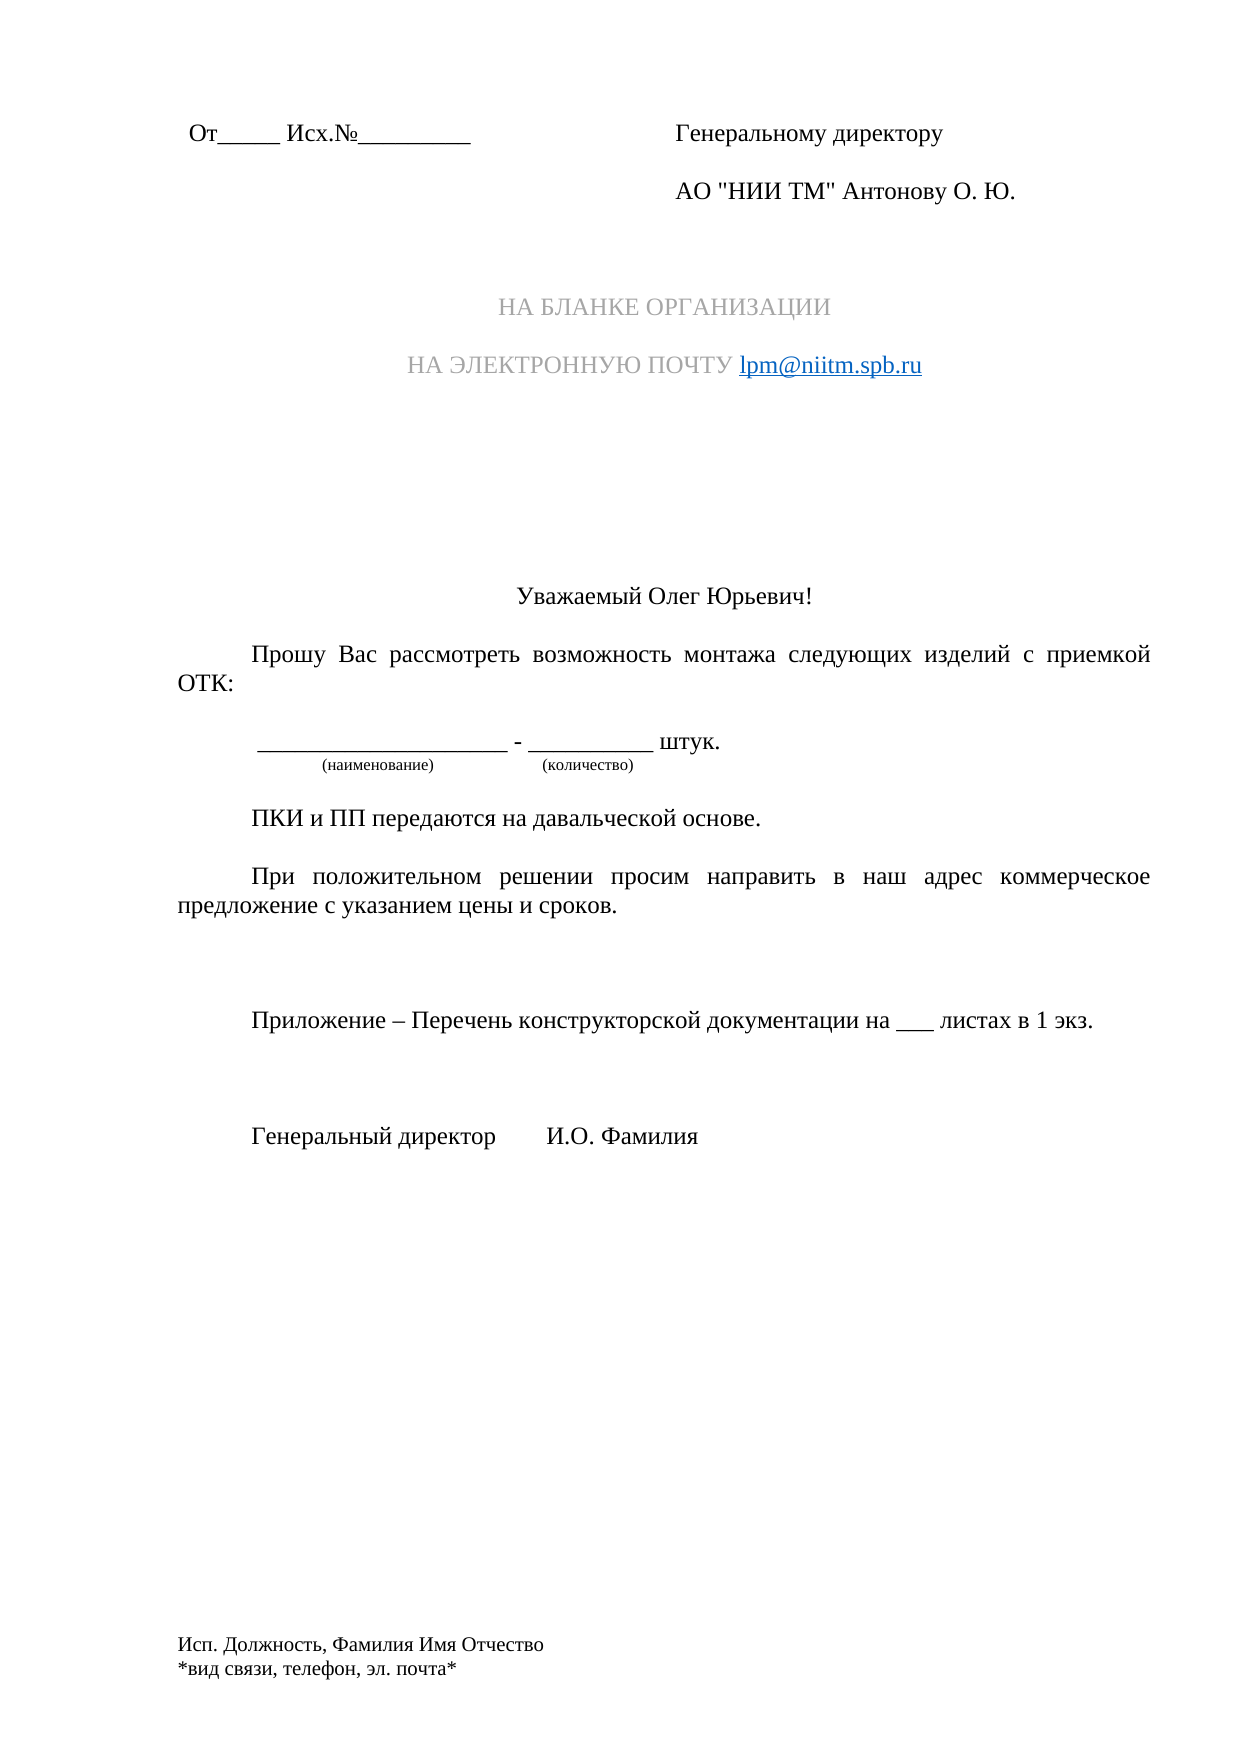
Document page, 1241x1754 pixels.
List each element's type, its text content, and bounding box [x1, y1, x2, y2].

table_header Генеральному директору АО "НИИ ТМ" Антонову О. Ю. [664, 118, 1151, 263]
table_header От_____ Исх.№_________ [177, 118, 664, 263]
text При положительном решении просим направить в наш адрес коммерческое предложение с указанием цены и сроков. [177, 861, 1152, 918]
text Генеральный директор И.О. Фамилия [177, 1121, 1152, 1150]
text ____________________ - __________ штук. [177, 726, 1152, 755]
text НА ЭЛЕКТРОННУЮ ПОЧТУ lpm@niitm.spb.ru [177, 350, 1152, 378]
text Прошу Вас рассмотреть возможность монтажа следующих изделий с приемкой ОТК: [177, 639, 1152, 697]
text ПКИ и ПП передаются на давальческой основе. [177, 803, 1152, 832]
text НА БЛАНКЕ ОРГАНИЗАЦИИ [177, 292, 1152, 321]
text (наименование) (количество) [177, 755, 1152, 774]
text Уважаемый Олег Юрьевич! [177, 581, 1152, 610]
text Приложение – Перечень конструкторской документации на ___ листах в 1 экз. [177, 1006, 1152, 1034]
